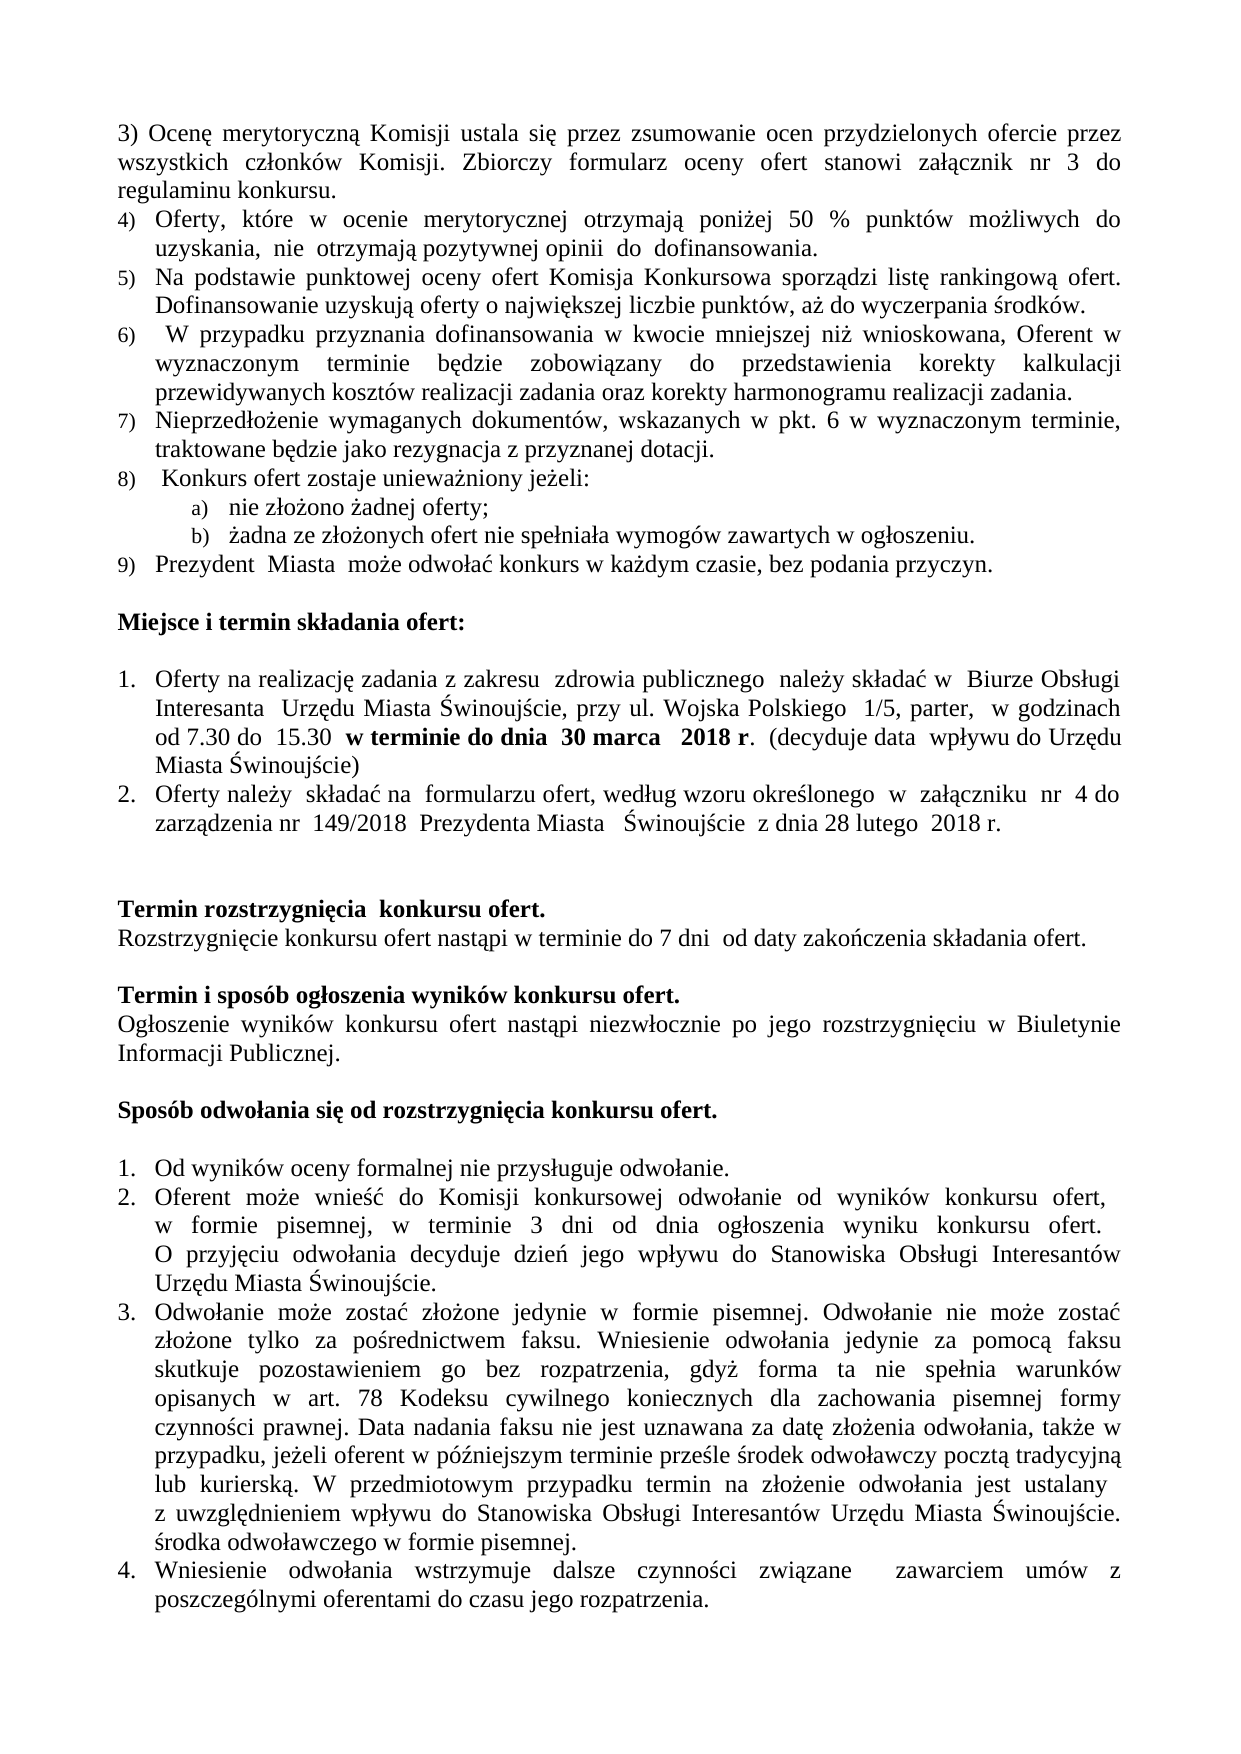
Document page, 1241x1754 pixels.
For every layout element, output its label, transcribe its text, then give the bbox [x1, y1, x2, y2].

list Nieprzedłożenie wymaganych dokumentów, wskazanych w pkt. 6 w wyznaczonym terminie, traktowane będzie jako rezygnacja z przyznanej dotacji. [117, 406, 1122, 463]
text Ogłoszenie wyników konkursu ofert nastąpi niezwłocznie po jego rozstrzygnięciu w Biuletynie Informacji Publicznej. [117, 1009, 1122, 1067]
text Termin i sposób ogłoszenia wyników konkursu ofert. [117, 981, 1122, 1009]
list Oferent może wnieść do Komisji konkursowej odwołanie od wyników konkursu ofert, w formie pisemnej, w terminie 3 dni od dnia ogłoszenia wyniku konkursu ofert. O przyjęciu odwołania decyduje dzień jego wpływu do Stanowiska Obsługi Interesantów Urzędu Miasta Świnoujście. [117, 1182, 1122, 1297]
list Oferty, które w ocenie merytorycznej otrzymają poniżej 50 % punktów możliwych do uzyskania, nie otrzymają pozytywnej opinii do dofinansowania. [117, 204, 1122, 262]
text Termin rozstrzygnięcia konkursu ofert. [117, 894, 1122, 923]
list Prezydent Miasta może odwołać konkurs w każdym czasie, bez podania przyczyn. [117, 549, 1122, 578]
text 3) Ocenę merytoryczną Komisji ustala się przez zsumowanie ocen przydzielonych ofercie przez wszystkich członków Komisji. Zbiorczy formularz oceny ofert stanowi załącznik nr 3 do regulaminu konkursu. [117, 118, 1122, 204]
list Odwołanie może zostać złożone jedynie w formie pisemnej. Odwołanie nie może zostać złożone tylko za pośrednictwem faksu. Wniesienie odwołania jedynie za pomocą faksu skutkuje pozostawieniem go bez rozpatrzenia, gdyż forma ta nie spełnia warunków opisanych w art. 78 Kodeksu cywilnego koniecznych dla zachowania pisemnej formy czynności prawnej. Data nadania faksu nie jest uznawana za datę złożenia odwołania, także w przypadku, jeżeli oferent w późniejszym terminie prześle środek odwoławczy pocztą tradycyjną lub kurierską. W przedmiotowym przypadku termin na złożenie odwołania jest ustalany z uwzględnieniem wpływu do Stanowiska Obsługi Interesantów Urzędu Miasta Świnoujście. środka odwoławczego w formie pisemnej. [117, 1297, 1122, 1556]
text 1. Oferty na realizację zadania z zakresu zdrowia publicznego należy składać w Biurze Obsługi Interesanta Urzędu Miasta Świnoujście, przy ul. Wojska Polskiego 1/5, parter, w godzinach od 7.30 do 15.30 w terminie do dnia 30 marca 2018 r. (decyduje data wpływu do Urzędu Miasta Świnoujście) [117, 664, 1122, 779]
list Od wyników oceny formalnej nie przysługuje odwołanie. [117, 1153, 1122, 1182]
list Konkurs ofert zostaje unieważniony jeżeli: [117, 463, 1122, 492]
list W przypadku przyznania dofinansowania w kwocie mniejszej niż wnioskowana, Oferent w wyznaczonym terminie będzie zobowiązany do przedstawienia korekty kalkulacji przewidywanych kosztów realizacji zadania oraz korekty harmonogramu realizacji zadania. [117, 319, 1122, 406]
text 2. Oferty należy składać na formularzu ofert, według wzoru określonego w załączniku nr 4 do zarządzenia nr 149/2018 Prezydenta Miasta Świnoujście z dnia 28 lutego 2018 r. [117, 779, 1122, 837]
text Sposób odwołania się od rozstrzygnięcia konkursu ofert. [117, 1096, 1122, 1124]
list żadna ze złożonych ofert nie spełniała wymogów zawartych w ogłoszeniu. [191, 521, 1122, 549]
list Wniesienie odwołania wstrzymuje dalsze czynności związane zawarciem umów z poszczególnymi oferentami do czasu jego rozpatrzenia. [117, 1556, 1122, 1613]
list nie złożono żadnej oferty; [191, 492, 1122, 521]
list Na podstawie punktowej oceny ofert Komisja Konkursowa sporządzi listę rankingową ofert. Dofinansowanie uzyskują oferty o największej liczbie punktów, aż do wyczerpania środków. [117, 262, 1122, 319]
text Miejsce i termin składania ofert: [117, 607, 1122, 636]
text Rozstrzygnięcie konkursu ofert nastąpi w terminie do 7 dni od daty zakończenia składania ofert. [117, 923, 1122, 952]
